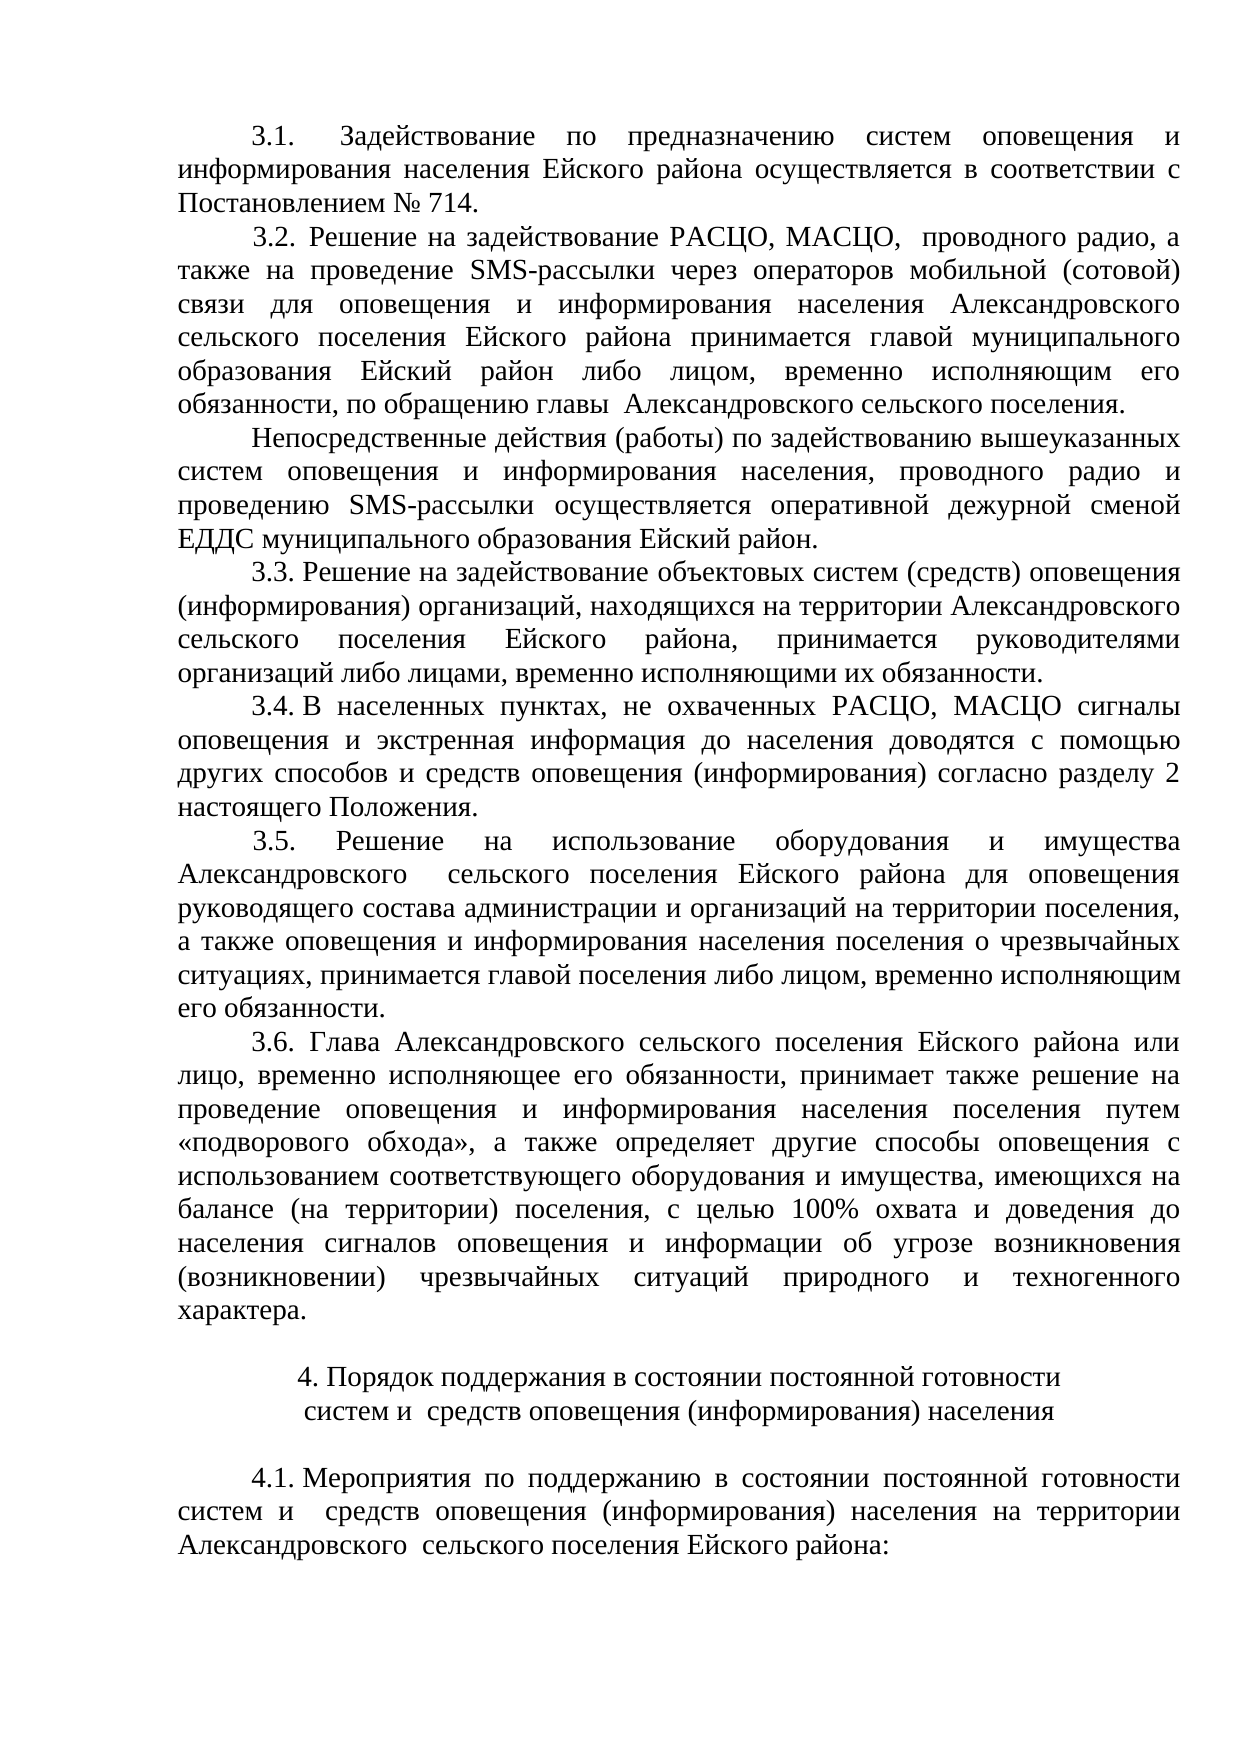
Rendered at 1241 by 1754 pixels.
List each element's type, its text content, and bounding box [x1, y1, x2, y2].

text 4. Порядок поддержания в состоянии постоянной готовности [177, 1359, 1181, 1393]
text систем и средств оповещения (информирования) населения [177, 1393, 1181, 1426]
text Непосредственные действия (работы) по задействованию вышеуказанных систем оповещения и информирования населения, проводного радио и проведению SMS-рассылки осуществляется оперативной дежурной сменой ЕДДС муниципального образования Ейский район. [177, 420, 1181, 554]
text 3.2. Решение на задействование РАСЦО, МАСЦО, проводного радио, а также на проведение SMS-рассылки через операторов мобильной (сотовой) связи для оповещения и информирования населения Александровского сельского поселения Ейского района принимается главой муниципального образования Ейский район либо лицом, временно исполняющим его обязанности, по обращению главы Александровского сельского поселения. [177, 219, 1181, 420]
text 3.3. Решение на задействование объектовых систем (средств) оповещения (информирования) организаций, находящихся на территории Александровского сельского поселения Ейского района, принимается руководителями организаций либо лицами, временно исполняющими их обязанности. [177, 554, 1181, 688]
text 3.6. Глава Александровского сельского поселения Ейского района или лицо, временно исполняющее его обязанности, принимает также решение на проведение оповещения и информирования населения поселения путем «подворового обхода», а также определяет другие способы оповещения с использованием соответствующего оборудования и имущества, имеющихся на балансе (на территории) поселения, с целью 100% охвата и доведения до населения сигналов оповещения и информации об угрозе возникновения (возникновении) чрезвычайных ситуаций природного и техногенного характера. [177, 1024, 1181, 1326]
text 4.1. Мероприятия по поддержанию в состоянии постоянной готовности систем и средств оповещения (информирования) населения на территории Александровского сельского поселения Ейского района: [177, 1460, 1181, 1561]
text 3.1. Задействование по предназначению систем оповещения и информирования населения Ейского района осуществляется в соответствии с Постановлением № 714. [177, 118, 1181, 219]
text 3.4. В населенных пунктах, не охваченных РАСЦО, МАСЦО сигналы оповещения и экстренная информация до населения доводятся с помощью других способов и средств оповещения (информирования) согласно разделу 2 настоящего Положения. [177, 688, 1181, 823]
text 3.5. Решение на использование оборудования и имущества Александровского сельского поселения Ейского района для оповещения руководящего состава администрации и организаций на территории поселения, а также оповещения и информирования населения поселения о чрезвычайных ситуациях, принимается главой поселения либо лицом, временно исполняющим его обязанности. [177, 823, 1181, 1024]
